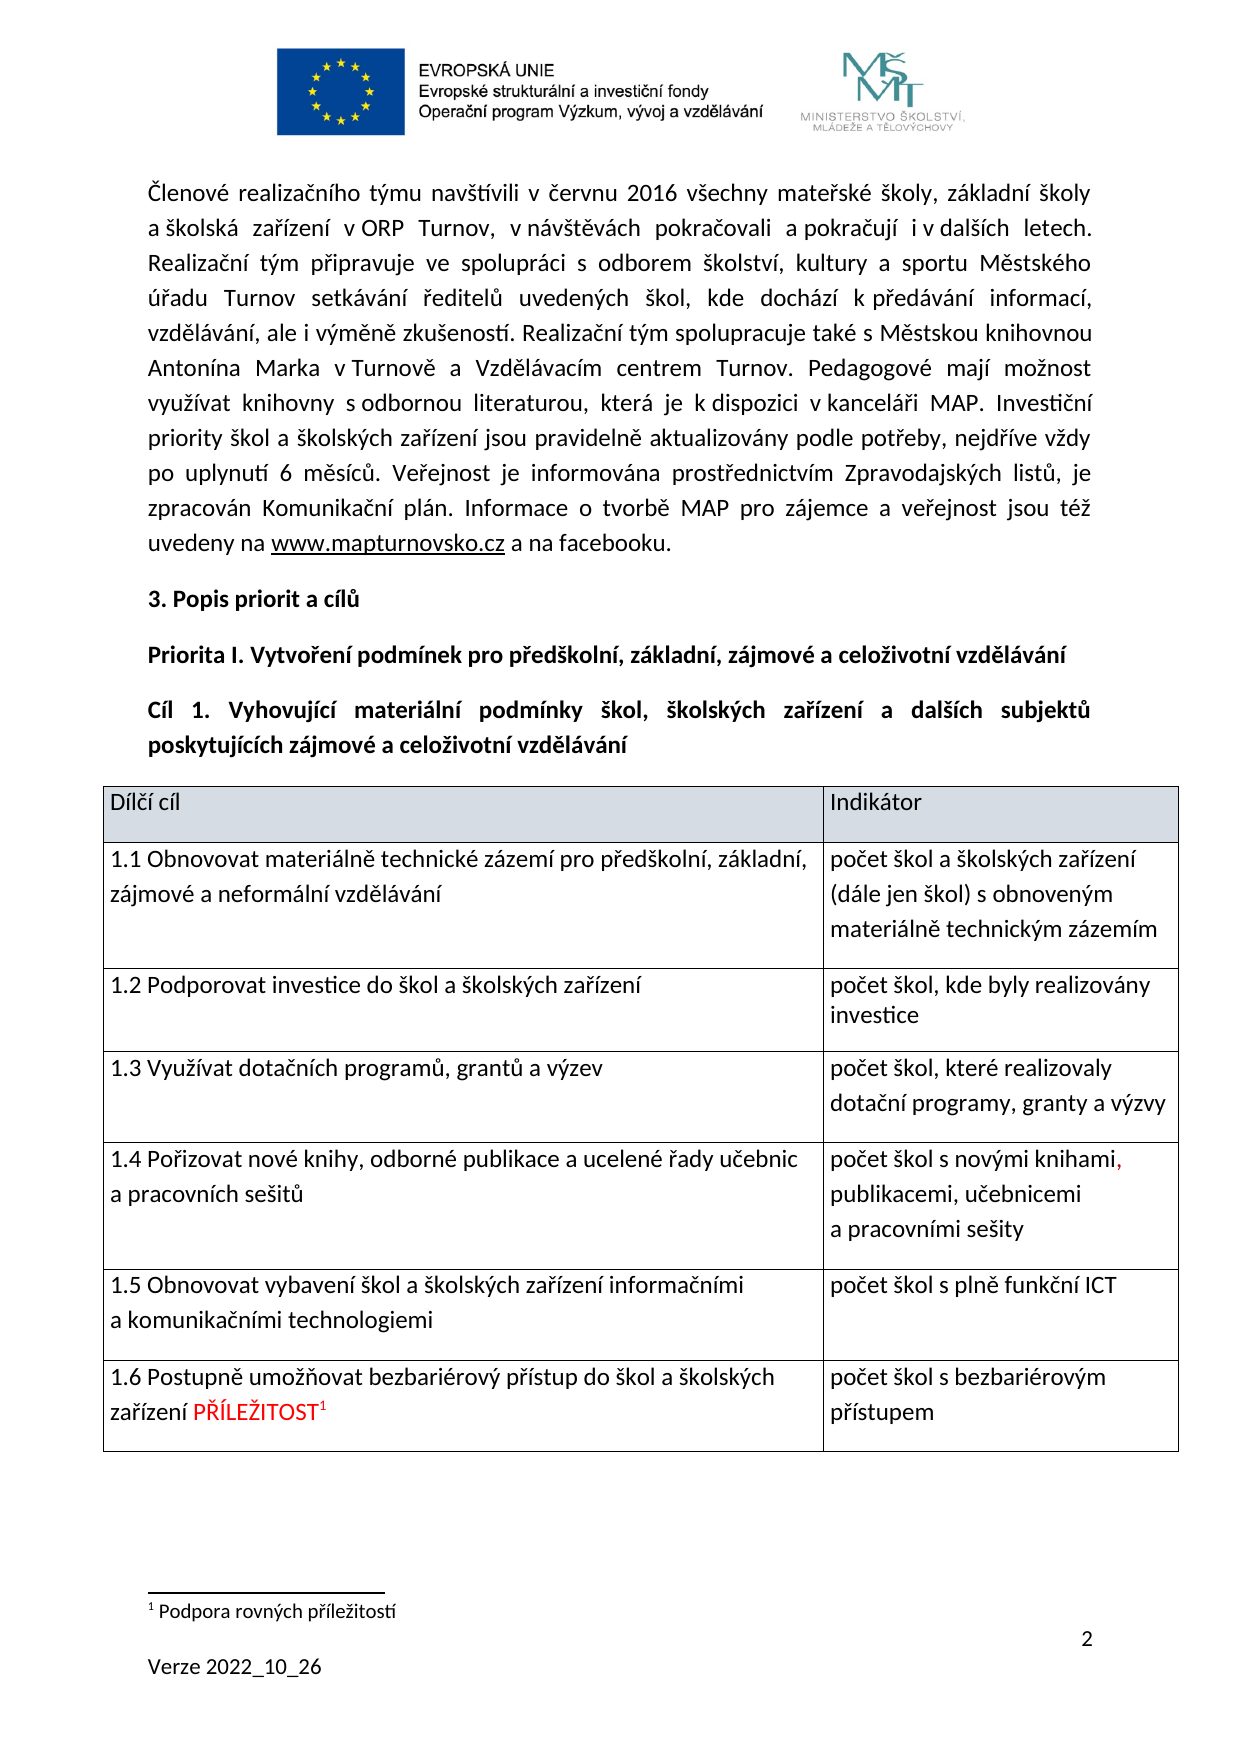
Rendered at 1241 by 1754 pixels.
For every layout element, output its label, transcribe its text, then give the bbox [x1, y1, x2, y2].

table_cell počet škol s novými knihami, publikacemi, učebnicemi a pracovními sešity [824, 1143, 1178, 1268]
table_cell 1.2 Podporovat investice do škol a školských zařízení [104, 969, 823, 1051]
table_cell 1.3 Využívat dotačních programů, grantů a výzev [104, 1052, 823, 1142]
table_cell 1.6 Postupně umožňovat bezbariérový přístup do škol a školských zařízení PŘÍLEŽITOST [104, 1361, 823, 1451]
table_header Indikátor [824, 787, 1178, 842]
table_cell 1.4 Pořizovat nové knihy, odborné publikace a ucelené řady učebnic a pracovních sešitů [104, 1143, 823, 1268]
table_cell 1.5 Obnovovat vybavení škol a školských zařízení informačními a komunikačními technologiemi [104, 1270, 823, 1360]
table_cell 1.1 Obnovovat materiálně technické zázemí pro předškolní, základní, zájmové a neformální vzdělávání [104, 843, 823, 968]
table_cell počet škol s bezbariérovým přístupem [824, 1361, 1178, 1451]
text Cíl 1. Vyhovující materiální podmínky škol, školských zařízení a dalších subjektů poskytujících zájmové a celoživotní vzdělávání [148, 695, 1092, 760]
table_cell počet škol a školských zařízení (dále jen škol) s obnoveným materiálně technickým zázemím [824, 843, 1178, 968]
text Priorita I. Vytvoření podmínek pro předškolní, základní, zájmové a celoživotní vzdělávání [148, 639, 1092, 669]
picture [234, 6, 1002, 175]
text 3. Popis priorit a cílů [148, 583, 1092, 613]
table_header Dílčí cíl [104, 787, 823, 842]
table_cell počet škol s plně funkční ICT [824, 1270, 1178, 1360]
table_cell počet škol, kde byly realizovány investice [824, 969, 1178, 1051]
table_cell počet škol, které realizovaly dotační programy, granty a výzvy [824, 1052, 1178, 1142]
